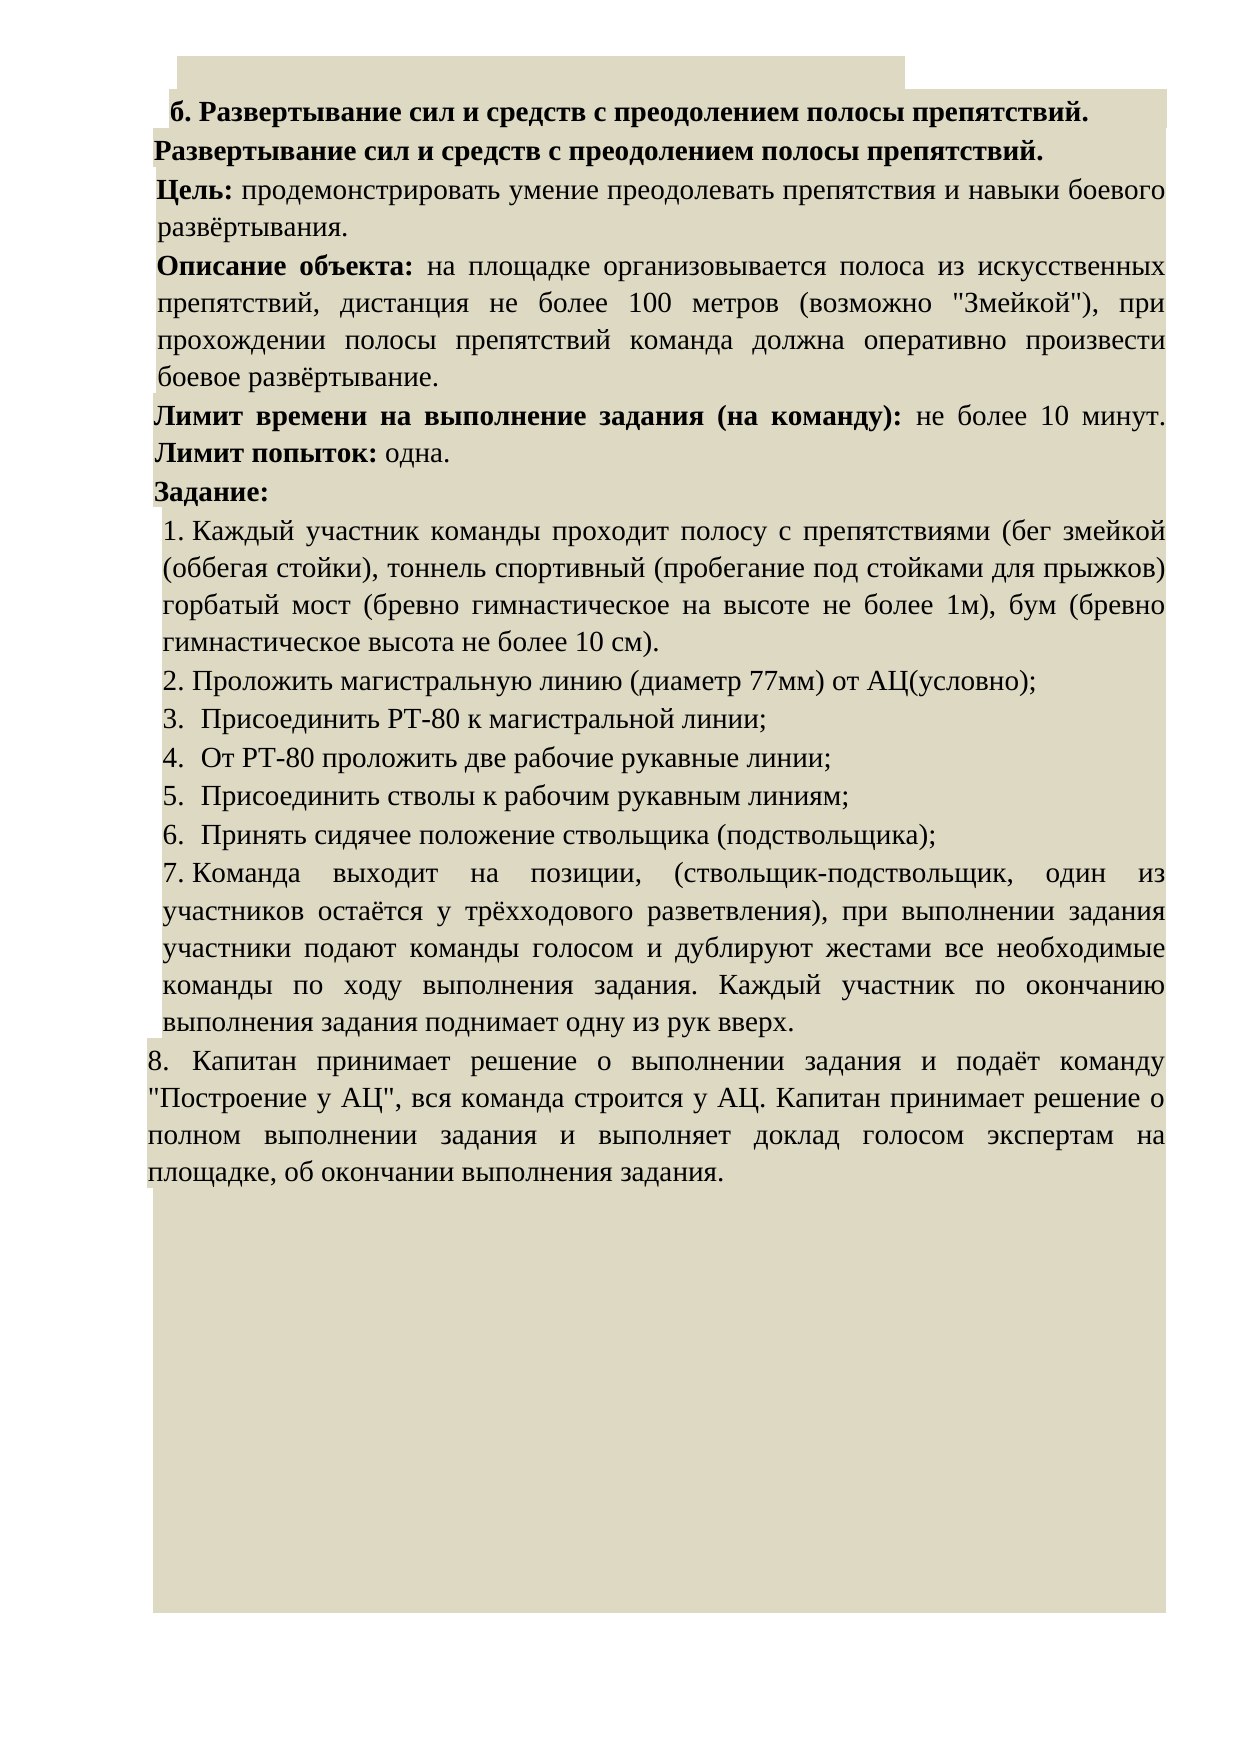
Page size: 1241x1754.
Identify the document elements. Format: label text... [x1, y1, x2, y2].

list Каждый участник команды проходит полосу с препятствиями (бег змейкой (оббегая стойки), тоннель спортивный (пробегание под стойками для прыжков) горбатый мост (бревно гимнастическое на высоте не более 1м), бум (бревно гимнастическое высота не более 10 см). [162, 513, 1166, 658]
text Лимит времени на выполнение задания (на команду): не более 10 минут. Лимит попыток: одна. [153, 398, 1166, 469]
text Развертывание сил и средств с преодолением полосы препятствий. [153, 133, 1166, 167]
list Присоединить РТ-80 к магистральной линии; [162, 701, 1166, 735]
list Принять сидячее положение ствольщика (подствольщика); [162, 817, 1166, 850]
list б. Развертывание сил и средств с преодолением полосы препятствий. [169, 94, 1167, 128]
list Присоединить стволы к рабочим рукавным линиям; [162, 778, 1166, 812]
list Команда выходит на позиции, (ствольщик-подствольщик, один из участников остаётся у трёхходового разветвления), при выполнении задания участники подают команды голосом и дублируют жестами все необходимые команды по ходу выполнения задания. Каждый участник по окончанию выполнения задания поднимает одну из рук вверх. [162, 855, 1166, 1038]
text Цель: продемонстрировать умение преодолевать препятствия и навыки боевого развёртывания. [156, 172, 1166, 243]
text Задание: [153, 474, 1166, 507]
list Проложить магистральную линию (диаметр 77мм) от АЦ(условно); [162, 663, 1166, 696]
list Капитан принимает решение о выполнении задания и подаёт команду "Построение у АЦ", вся команда строится у АЦ. Капитан принимает решение о полном выполнении задания и выполняет доклад голосом экспертам на площадке, об окончании выполнения задания. [147, 1043, 1166, 1188]
list От РТ-80 проложить две рабочие рукавные линии; [162, 740, 1166, 773]
text Описание объекта: на площадке организовывается полоса из искусственных препятствий, дистанция не более 100 метров (возможно "Змейкой"), при прохождении полосы препятствий команда должна оперативно произвести боевое развёртывание. [156, 248, 1166, 393]
